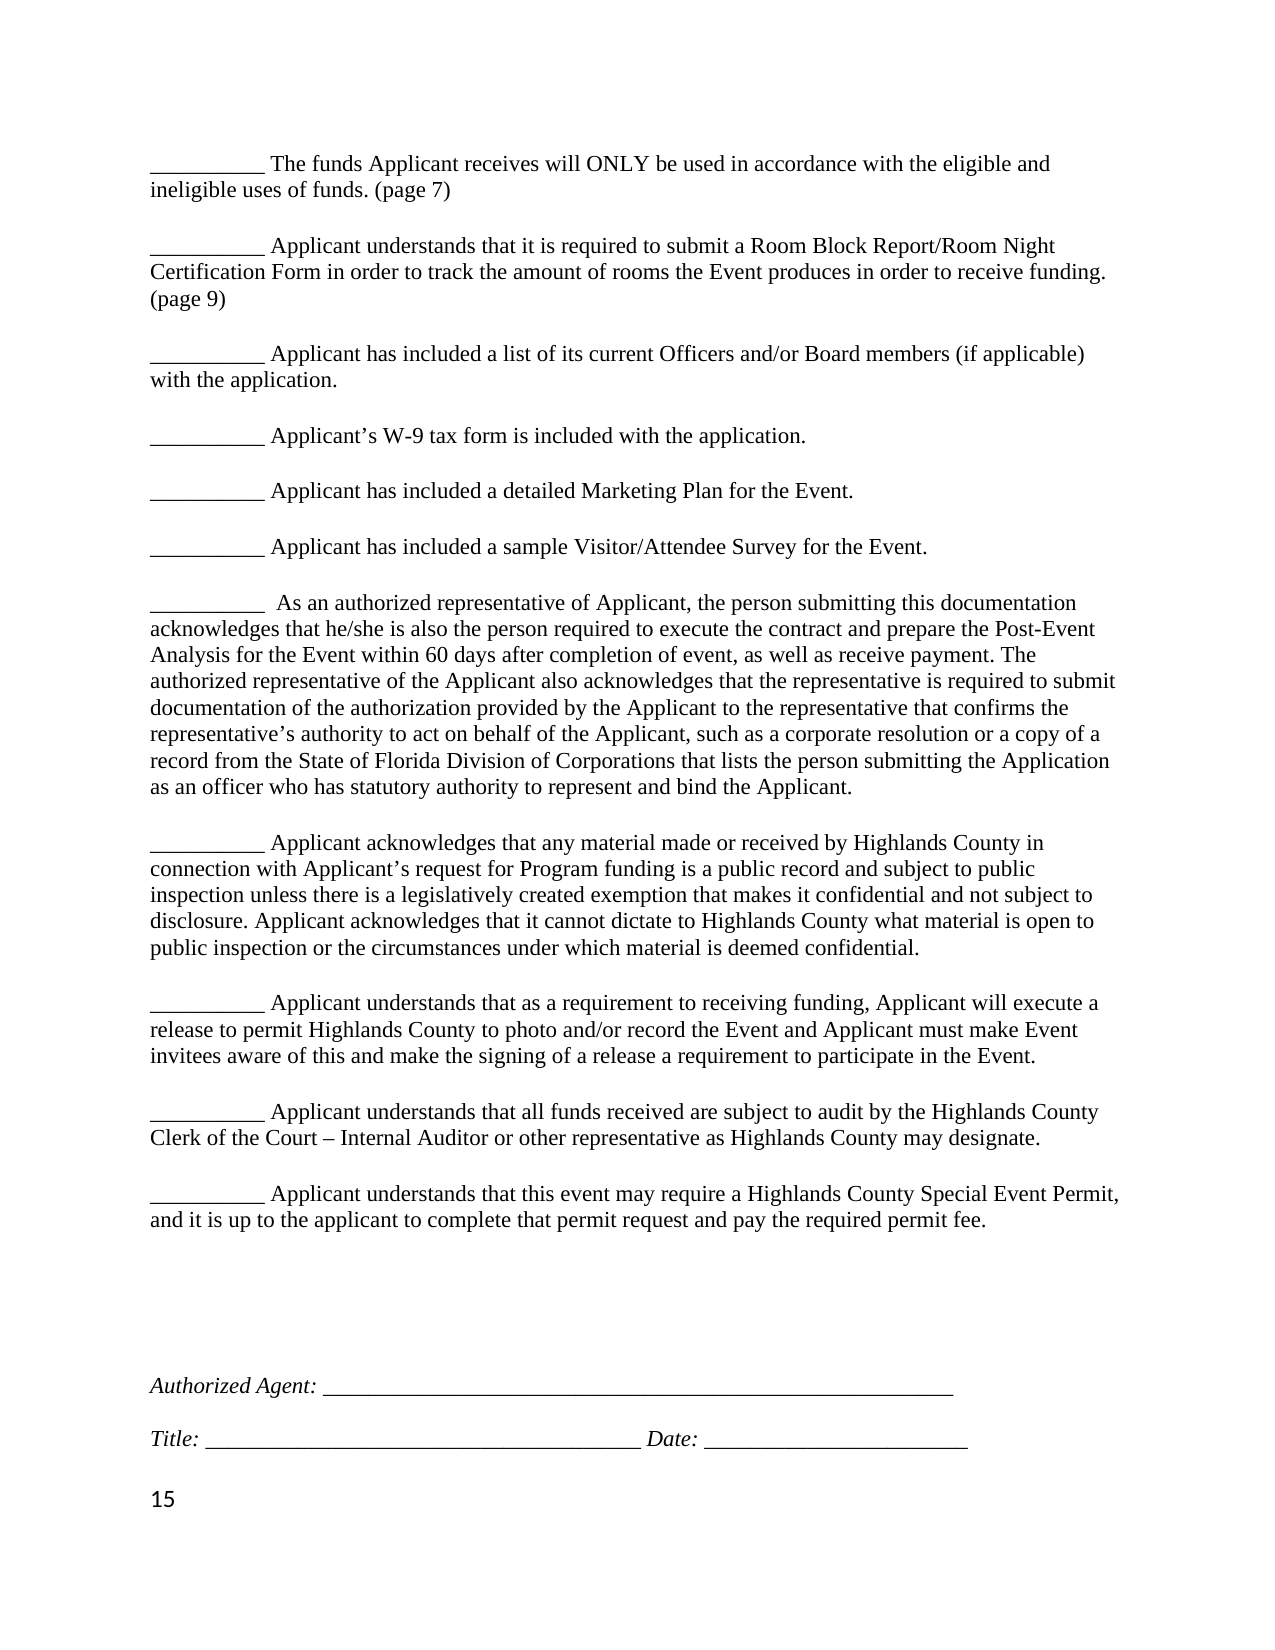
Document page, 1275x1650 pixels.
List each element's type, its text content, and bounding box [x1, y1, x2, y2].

text __________ Applicant has included a sample Visitor/Attendee Survey for the Event. [150, 533, 1125, 559]
text __________ Applicant acknowledges that any material made or received by Highlands County in connection with Applicant’s request for Program funding is a public record and subject to public inspection unless there is a legislatively created exemption that makes it confidential and not subject to disclosure. Applicant acknowledges that it cannot dictate to Highlands County what material is open to public inspection or the circumstances under which material is deemed confidential. [150, 828, 1125, 960]
text __________ Applicant understands that as a requirement to receiving funding, Applicant will execute a release to permit Highlands County to photo and/or record the Event and Applicant must make Event invitees aware of this and make the signing of a release a requirement to participate in the Event. [150, 989, 1125, 1068]
text Authorized Agent: _______________________________________________________ [150, 1372, 1125, 1399]
text __________ Applicant understands that all funds received are subject to audit by the Highlands County Clerk of the Court – Internal Auditor or other representative as Highlands County may designate. [150, 1098, 1125, 1150]
text __________ Applicant understands that this event may require a Highlands County Special Event Permit, and it is up to the applicant to complete that permit request and pay the required permit fee. [150, 1179, 1125, 1232]
text __________ Applicant has included a detailed Marketing Plan for the Event. [150, 477, 1125, 504]
text __________ Applicant understands that it is required to submit a Room Block Report/Room Night Certification Form in order to track the amount of rooms the Event produces in order to receive funding. (page 9) [150, 232, 1125, 311]
text __________ As an authorized representative of Applicant, the person submitting this documentation acknowledges that he/she is also the person required to execute the contract and prepare the Post‐Event Analysis for the Event within 60 days after completion of event, as well as receive payment. The authorized representative of the Applicant also acknowledges that the representative is required to submit documentation of the authorization provided by the Applicant to the representative that confirms the representative’s authority to act on behalf of the Applicant, such as a corporate resolution or a copy of a record from the State of Florida Division of Corporations that lists the person submitting the Application as an officer who has statutory authority to represent and bind the Applicant. [150, 588, 1125, 799]
text __________ Applicant has included a list of its current Officers and/or Board members (if applicable) with the application. [150, 340, 1125, 393]
text Title: ______________________________________ Date: _______________________ [150, 1425, 1125, 1452]
text __________ The funds Applicant receives will ONLY be used in accordance with the eligible and ineligible uses of funds. (page 7) [150, 150, 1125, 203]
text __________ Applicant’s W‐9 tax form is included with the application. [150, 422, 1125, 448]
